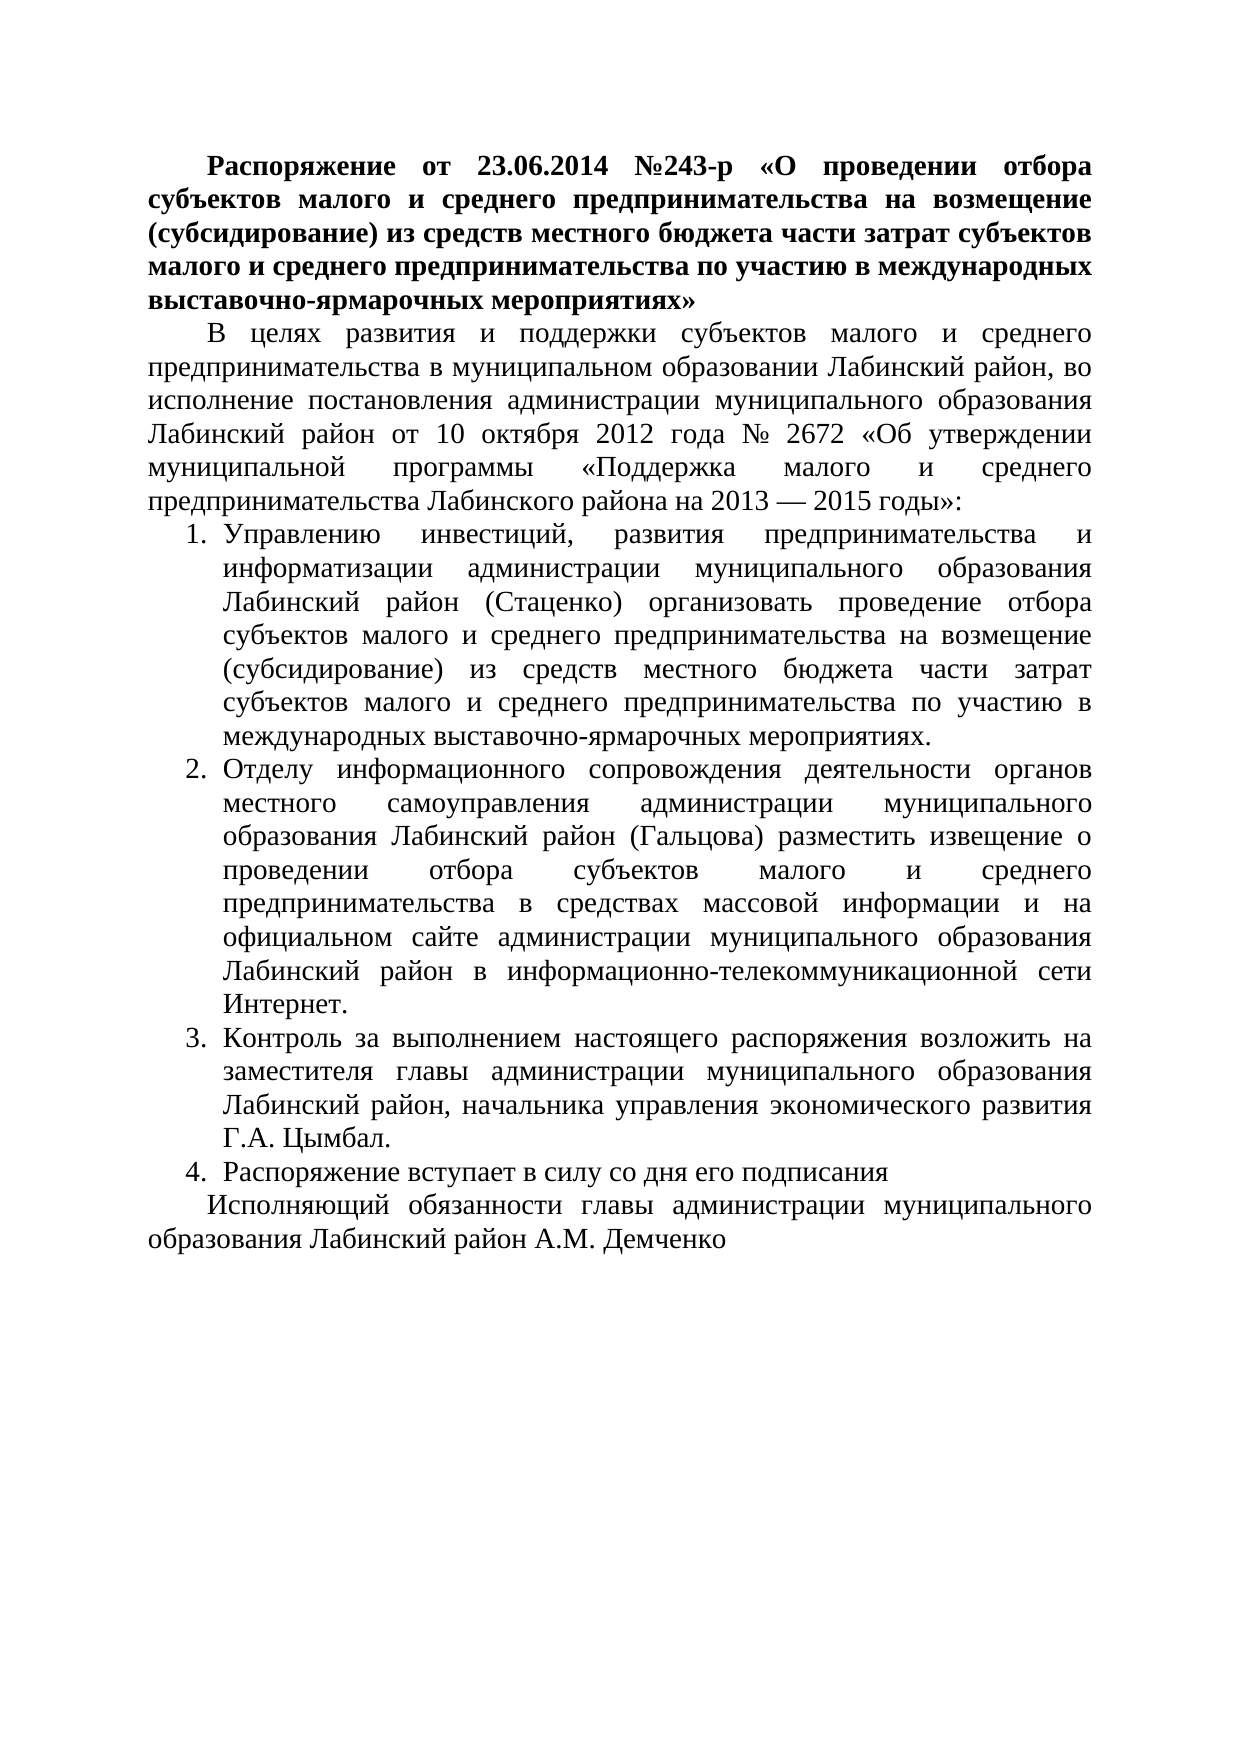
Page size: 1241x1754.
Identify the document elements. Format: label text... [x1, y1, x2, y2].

list Управлению инвестиций, развития предпринимательства и информатизации администрации муниципального образования Лабинский район (Стаценко) организовать проведение отбора субъектов малого и среднего предпринимательства на возмещение (субсидирование) из средств местного бюджета части затрат субъектов малого и среднего предпринимательства по участию в международных выставочно-ярмарочных мероприятиях. [185, 517, 1093, 751]
list Распоряжение вступает в силу со дня его подписания [185, 1154, 1093, 1187]
list Отделу информационного сопровождения деятельности органов местного самоуправления администрации муниципального образования Лабинский район (Гальцова) разместить извещение о проведении отбора субъектов малого и среднего предпринимательства в средствах массовой информации и на официальном сайте администрации муниципального образования Лабинский район в информационно-телекоммуникационной сети Интернет. [185, 751, 1093, 1020]
text В целях развития и поддержки субъектов малого и среднего предпринимательства в муниципальном образовании Лабинский район, во исполнение постановления администрации муниципального образования Лабинский район от 10 октября 2012 года № 2672 «Об утверждении муниципальной программы «Поддержка малого и среднего предпринимательства Лабинского района на 2013 — 2015 годы»: [148, 315, 1093, 517]
text Распоряжение от 23.06.2014 №243-р «О проведении отбора субъектов малого и среднего предпринимательства на возмещение (субсидирование) из средств местного бюджета части затрат субъектов малого и среднего предпринимательства по участию в международных выставочно-ярмарочных мероприятиях» [148, 148, 1093, 315]
text Исполняющий обязанности главы администрации муниципального образования Лабинский район А.М. Демченко [148, 1187, 1093, 1254]
list Контроль за выполнением настоящего распоряжения возложить на заместителя главы администрации муниципального образования Лабинский район, начальника управления экономического развития Г.А. Цымбал. [185, 1020, 1093, 1154]
